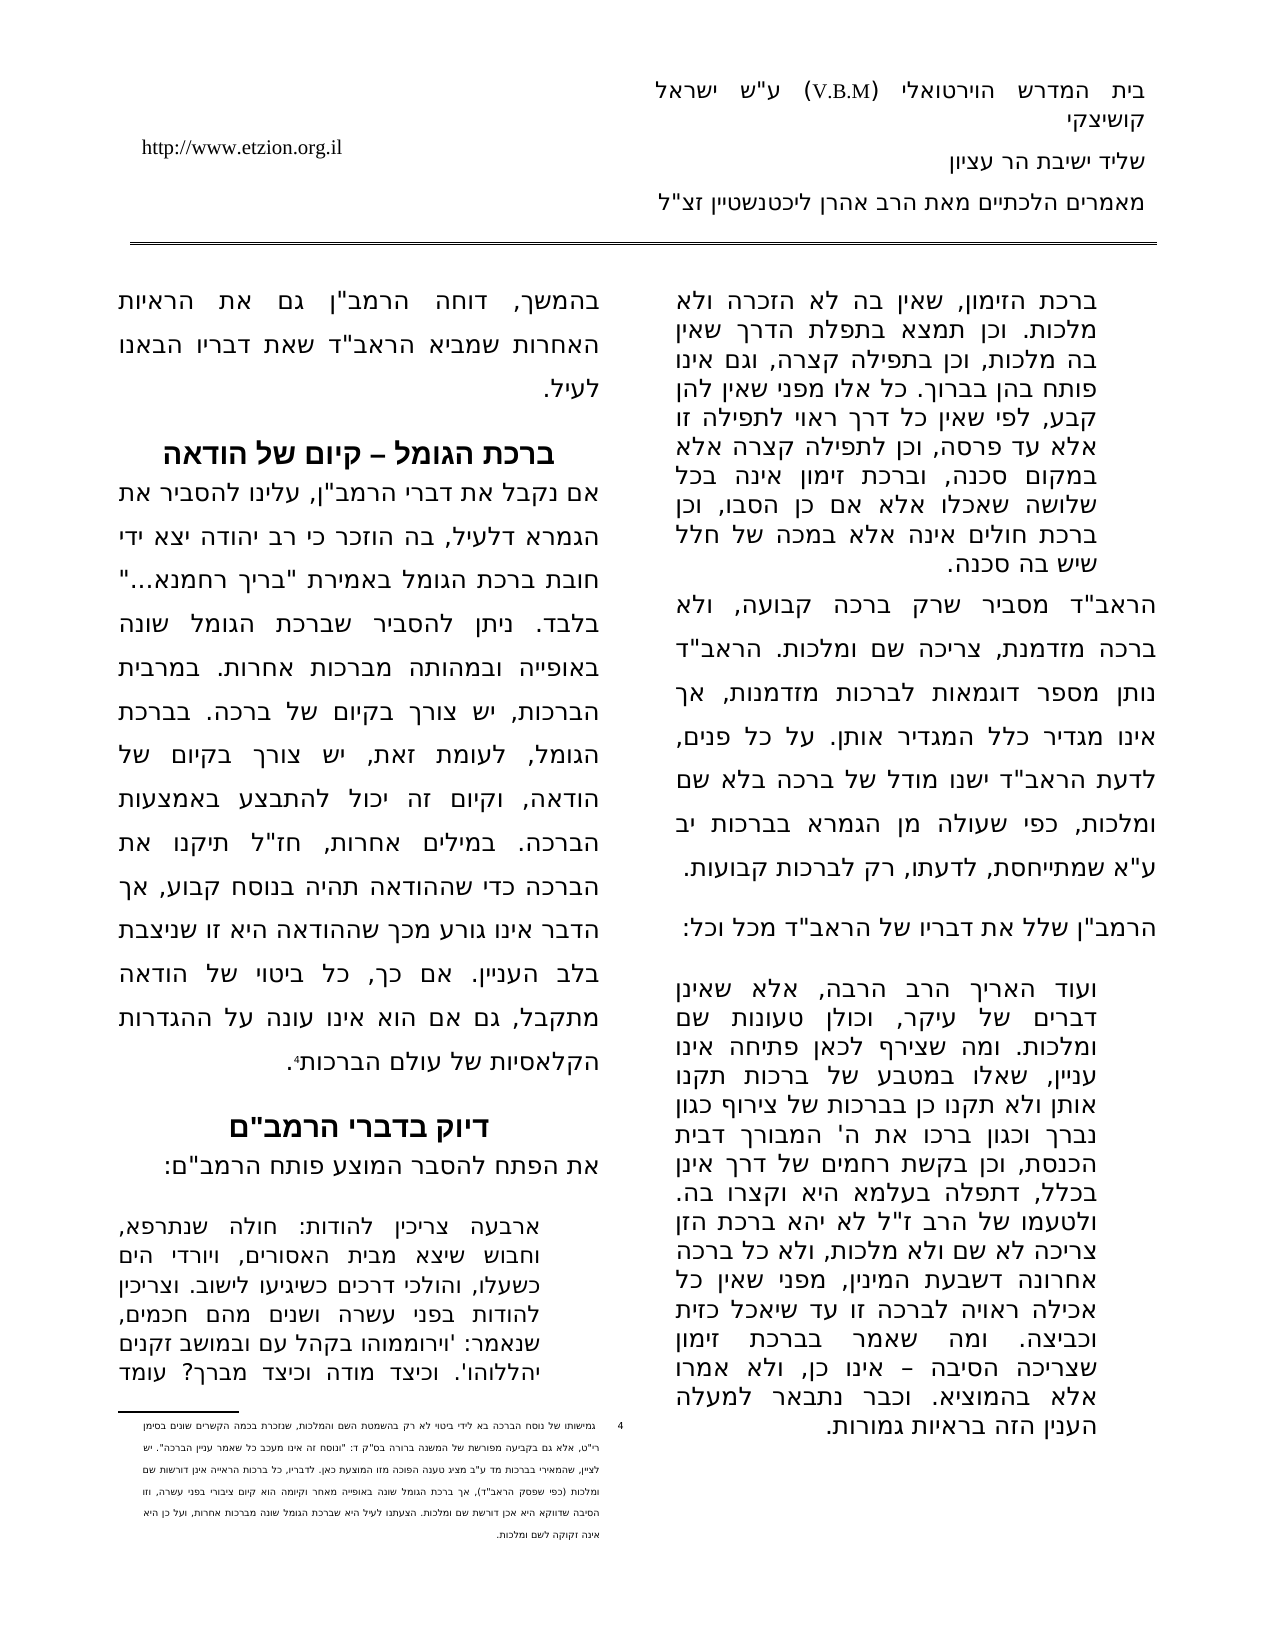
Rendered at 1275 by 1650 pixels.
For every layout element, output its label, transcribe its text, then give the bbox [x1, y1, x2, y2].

subtitle ברכת הגומל – קיום של הודאה [118, 434, 600, 472]
text אם נקבל את דברי הרמב"ן, עלינו להסביר את הגמרא דלעיל, בה הוזכר כי רב יהודה יצא ידי חובת ברכת הגומל באמירת "בריך רחמנא..." בלבד. ניתן להסביר שברכת הגומל שונה באופייה ובמהותה מברכות אחרות. במרבית הברכות, יש צורך בקיום של ברכה. בברכת הגומל, לעומת זאת, יש צורך בקיום של הודאה, וקיום זה יכול להתבצע באמצעות הברכה. במילים אחרות, חז"ל תיקנו את הברכה כדי שההודאה תהיה בנוסח קבוע, אך הדבר אינו גורע מכך שההודאה היא זו שניצבת בלב העניין. אם כך, כל ביטוי של הודאה מתקבל, גם אם הוא אינו עונה על ההגדרות הקלאסיות של עולם הברכות. [118, 478, 600, 1076]
subtitle דיוק בדברי הרמב"ם [118, 1107, 600, 1145]
text הרמב"ן שלל את דבריו של הראב"ד מכל וכל: [675, 913, 1157, 943]
text הראב"ד מסביר שרק ברכה קבועה, ולא ברכה מזדמנת, צריכה שם ומלכות. הראב"ד נותן מספר דוגמאות לברכות מזדמנות, אך אינו מגדיר כלל המגדיר אותן. על כל פנים, לדעת הראב"ד ישנו מודל של ברכה בלא שם ומלכות, כפי שעולה מן הגמרא בברכות יב ע"א שמתייחסת, לדעתו, רק לברכות קבועות. [675, 591, 1157, 882]
text ועוד האריך הרב הרבה, אלא שאינן דברים של עיקר, וכולן טעונות שם ומלכות. ומה שצירף לכאן פתיחה אינו עניין, שאלו במטבע של ברכות תקנו אותן ולא תקנו כן בברכות של צירוף כגון נברך וכגון ברכו את ה' המבורך דבית הכנסת, וכן בקשת רחמים של דרך אינן בכלל, דתפלה בעלמא היא וקצרו בה. ולטעמו של הרב ז"ל לא יהא ברכת הזן צריכה לא שם ולא מלכות, ולא כל ברכה אחרונה דשבעת המינין, מפני שאין כל אכילה ראויה לברכה זו עד שיאכל כזית וכביצה. ומה שאמר בברכת זימון שצריכה הסיבה – אינו כן, ולא אמרו אלא בהמוציא. וכבר נתבאר למעלה הענין הזה בראיות גמורות. [675, 974, 1098, 1441]
text בהמשך, דוחה הרמב"ן גם את הראיות האחרות שמביא הראב"ד שאת דבריו הבאנו לעיל. [118, 286, 600, 403]
text את הפתח להסבר המוצע פותח הרמב"ם: [118, 1151, 600, 1180]
